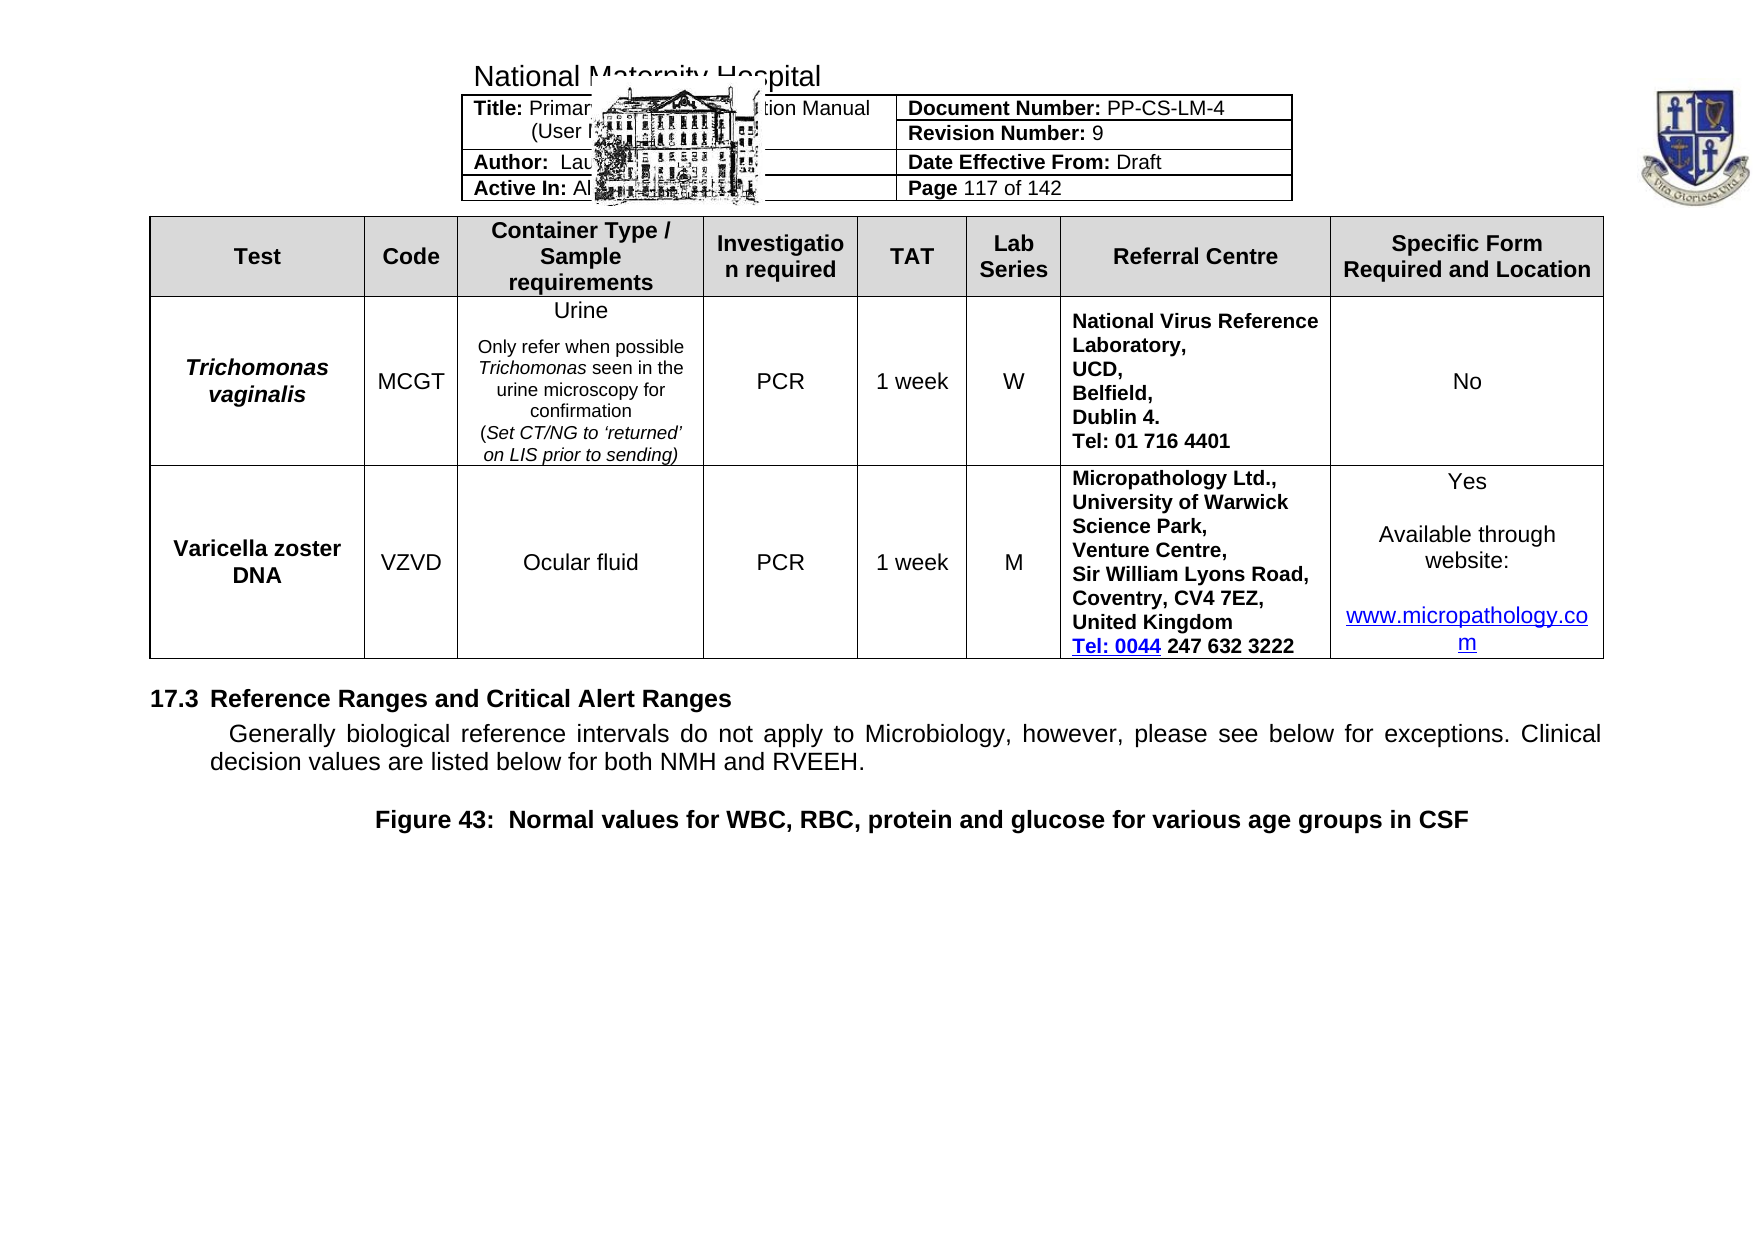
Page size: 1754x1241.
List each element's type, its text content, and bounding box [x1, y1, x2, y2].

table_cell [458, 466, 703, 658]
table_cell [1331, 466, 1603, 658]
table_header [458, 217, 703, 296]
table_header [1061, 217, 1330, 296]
text Generally biological reference intervals do not apply to Microbiology, however, please see below for exceptions. Clinical decision values are listed below for both NMH and RVEEH. [210, 719, 1604, 776]
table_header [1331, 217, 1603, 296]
text Figure 43: Normal values for WBC, RBC, protein and glucose for various age groups in CSF [300, 805, 1604, 834]
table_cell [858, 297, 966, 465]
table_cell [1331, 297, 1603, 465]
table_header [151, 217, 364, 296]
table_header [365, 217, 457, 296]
picture [1637, 78, 1752, 207]
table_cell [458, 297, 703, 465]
picture [591, 76, 766, 205]
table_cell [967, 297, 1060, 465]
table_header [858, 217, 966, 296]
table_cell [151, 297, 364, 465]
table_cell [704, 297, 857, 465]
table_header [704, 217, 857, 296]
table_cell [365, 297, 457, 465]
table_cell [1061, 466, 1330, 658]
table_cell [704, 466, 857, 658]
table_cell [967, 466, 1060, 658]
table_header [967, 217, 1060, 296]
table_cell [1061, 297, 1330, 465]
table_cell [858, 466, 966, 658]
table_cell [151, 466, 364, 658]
subtitle Reference Ranges and Critical Alert Ranges [150, 684, 1604, 712]
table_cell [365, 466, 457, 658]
